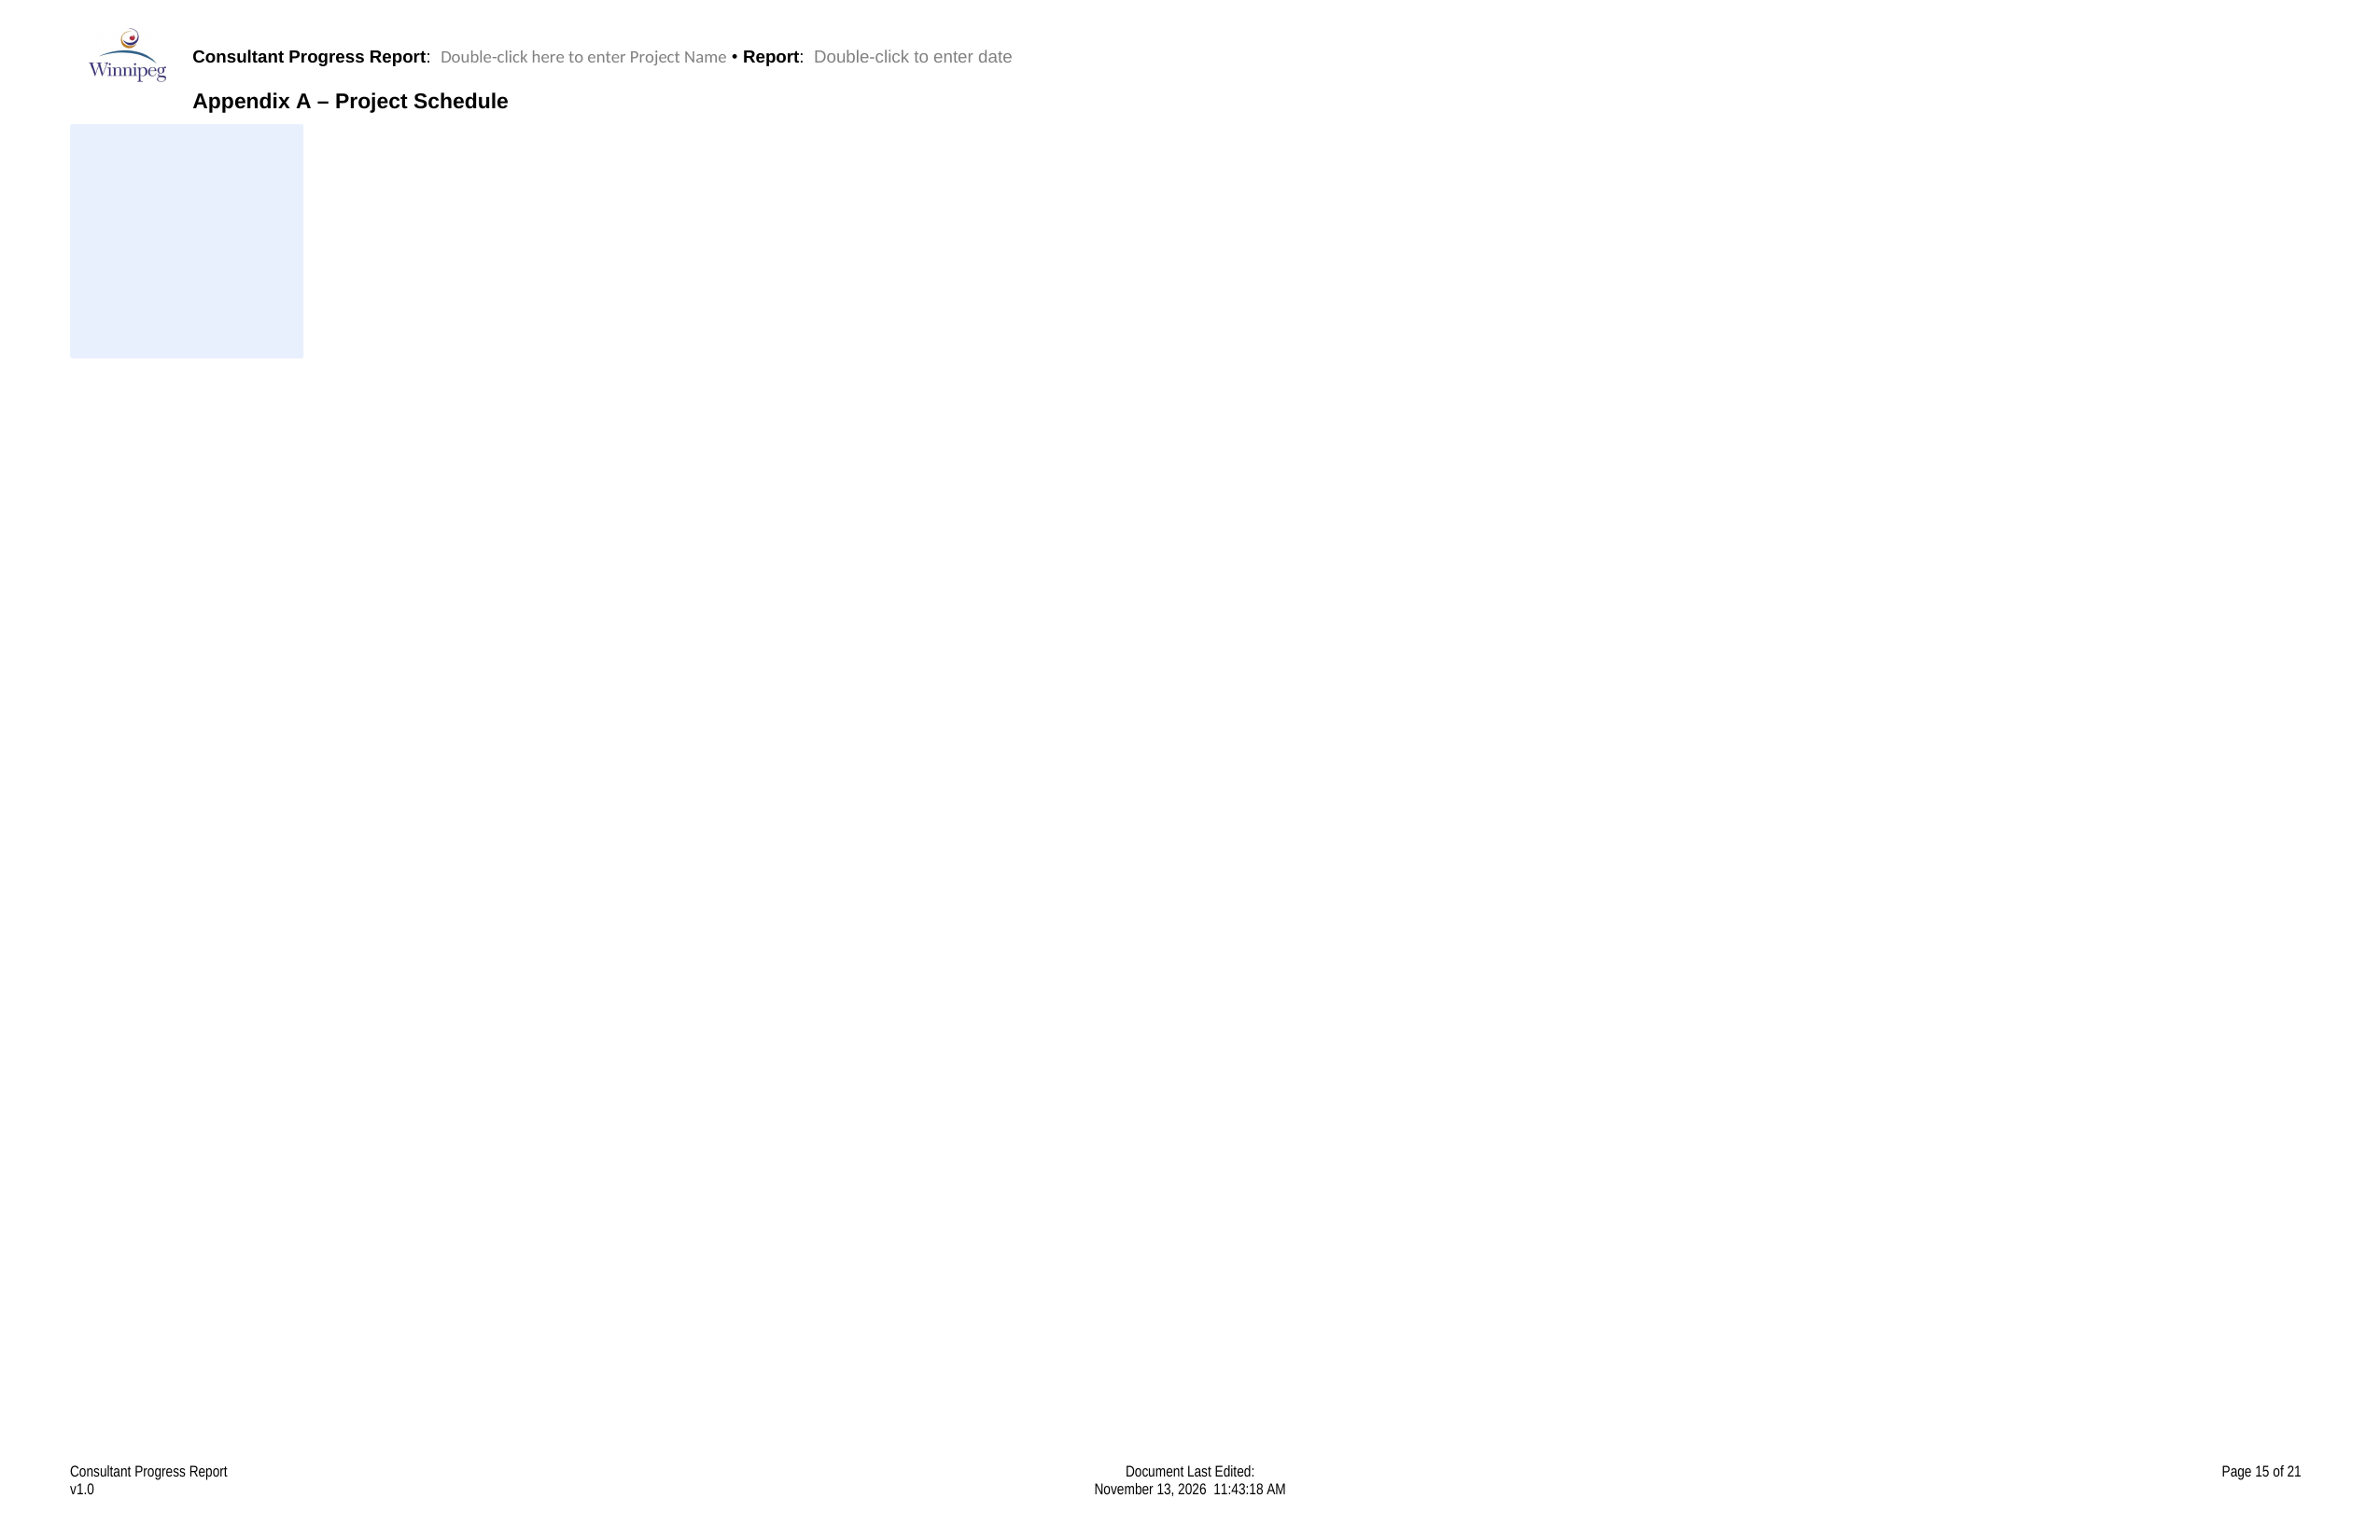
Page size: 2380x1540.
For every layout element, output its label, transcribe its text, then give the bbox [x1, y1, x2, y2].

picture [87, 28, 167, 82]
subtitle Appendix A – Project Schedule [192, 88, 2302, 113]
picture [70, 124, 303, 358]
